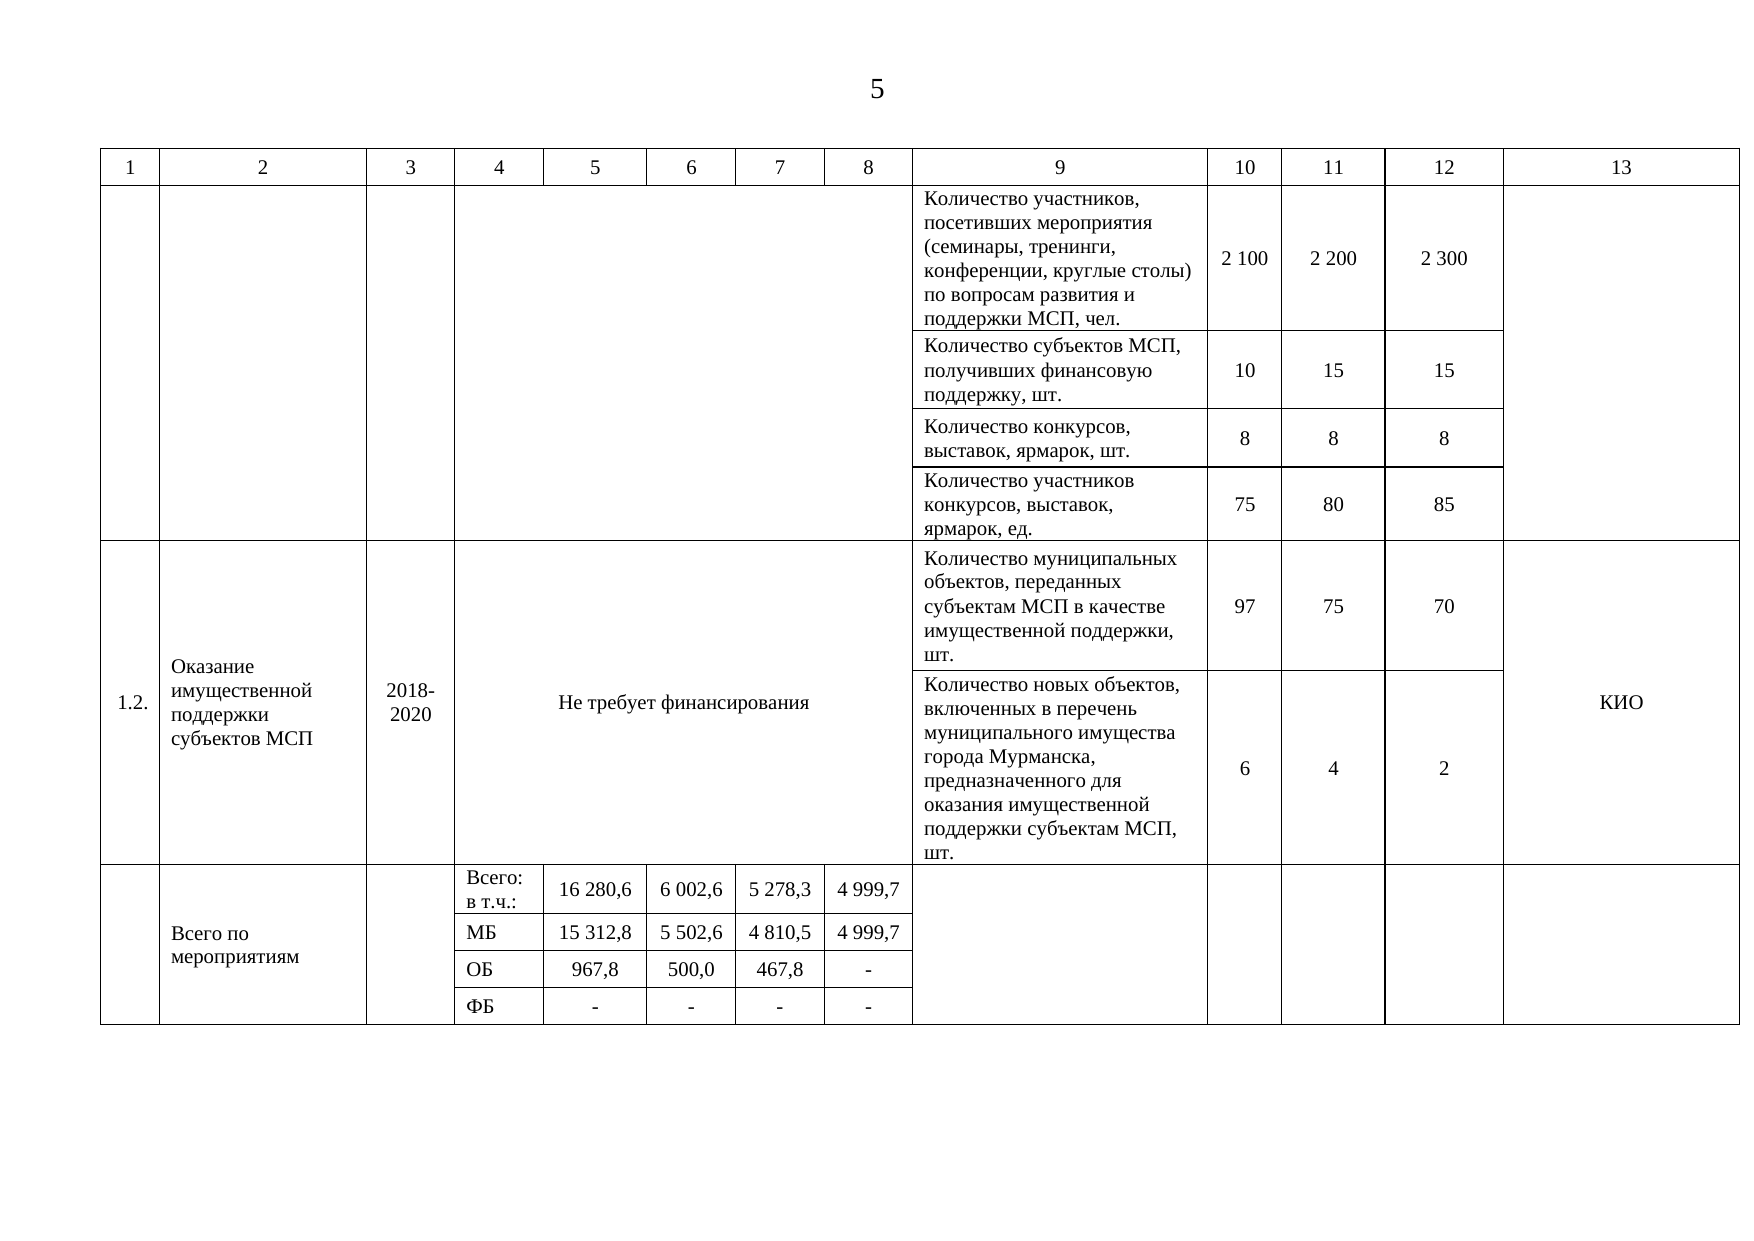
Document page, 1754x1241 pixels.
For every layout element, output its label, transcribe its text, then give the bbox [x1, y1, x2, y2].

table_cell 1.2. [101, 541, 159, 864]
table_cell 8 [1282, 409, 1384, 466]
table_cell Количество субъектов МСП, получивших финансовую поддержку, шт. [913, 331, 1207, 408]
table_cell Всего по мероприятиям [160, 865, 366, 1024]
table_header 9 [913, 149, 1207, 185]
table_cell - [736, 988, 824, 1024]
table_cell 2 100 [1208, 186, 1281, 330]
table_cell 467,8 [736, 951, 824, 987]
table_cell [1386, 865, 1503, 1024]
table_cell 97 [1208, 541, 1281, 670]
table_cell Количество муниципальных объектов, переданных субъектам МСП в качестве имущественной поддержки, шт. [913, 541, 1207, 670]
table_cell 15 312,8 [544, 914, 646, 950]
table_cell 8 [1386, 409, 1503, 466]
table_cell Оказание имущественной поддержки субъектов МСП [160, 541, 366, 864]
table_cell 967,8 [544, 951, 646, 987]
table_cell 5 502,6 [647, 914, 735, 950]
table_cell - [825, 951, 912, 987]
table_header 8 [825, 149, 912, 185]
table_cell 2 [1386, 671, 1503, 864]
table_cell КИО [1504, 541, 1739, 864]
table_cell [160, 186, 366, 540]
table_cell - [544, 988, 646, 1024]
table_cell [367, 865, 454, 1024]
table_cell 4 999,7 [825, 865, 912, 913]
table_header 6 [647, 149, 735, 185]
table_cell - [825, 988, 912, 1024]
table_header 1 [101, 149, 159, 185]
table_cell Не требует финансирования [455, 541, 912, 864]
table_cell 4 999,7 [825, 914, 912, 950]
table_cell 500,0 [647, 951, 735, 987]
table_cell 15 [1282, 331, 1384, 408]
table_cell Количество участников, посетивших мероприятия (семинары, тренинги, конференции, круглые столы) по вопросам развития и поддержки МСП, чел. [913, 186, 1207, 330]
table_cell 16 280,6 [544, 865, 646, 913]
table_cell [1208, 865, 1281, 1024]
table_cell 2 300 [1386, 186, 1503, 330]
table_cell 70 [1386, 541, 1503, 670]
table_header 12 [1386, 149, 1503, 185]
table_cell [367, 186, 454, 540]
table_cell [101, 186, 159, 540]
table_cell Количество участников конкурсов, выставок, ярмарок, ед. [913, 468, 1207, 540]
table_cell 8 [1208, 409, 1281, 466]
table_cell [1282, 865, 1384, 1024]
table_cell Количество конкурсов, выставок, ярмарок, шт. [913, 409, 1207, 466]
table_header 3 [367, 149, 454, 185]
table_header 4 [455, 149, 543, 185]
table_cell [1504, 865, 1739, 1024]
table_cell - [647, 988, 735, 1024]
table_cell 2018-2020 [367, 541, 454, 864]
table_cell 75 [1282, 541, 1384, 670]
table_cell 4 810,5 [736, 914, 824, 950]
table_cell 2 200 [1282, 186, 1384, 330]
table_header 7 [736, 149, 824, 185]
table_header 13 [1504, 149, 1739, 185]
table_cell [101, 865, 159, 1024]
table_cell 10 [1208, 331, 1281, 408]
table_cell [455, 186, 912, 540]
table_cell 6 [1208, 671, 1281, 864]
table_cell 15 [1386, 331, 1503, 408]
table_cell Всего: в т.ч.: [455, 865, 543, 913]
table_cell 5 278,3 [736, 865, 824, 913]
table_cell ОБ [455, 951, 543, 987]
table_header 5 [544, 149, 646, 185]
table_header 10 [1208, 149, 1281, 185]
table_cell 85 [1386, 468, 1503, 540]
table_cell [1504, 186, 1739, 540]
table_cell МБ [455, 914, 543, 950]
table_cell 75 [1208, 468, 1281, 540]
table_cell 4 [1282, 671, 1384, 864]
table_header 11 [1282, 149, 1384, 185]
table_cell 80 [1282, 468, 1384, 540]
table_cell [913, 865, 1207, 1024]
table_header 2 [160, 149, 366, 185]
table_cell Количество новых объектов, включенных в перечень муниципального имущества города Мурманска, предназначенного для оказания имущественной поддержки субъектам МСП, шт. [913, 671, 1207, 864]
table_cell ФБ [455, 988, 543, 1024]
table_cell 6 002,6 [647, 865, 735, 913]
